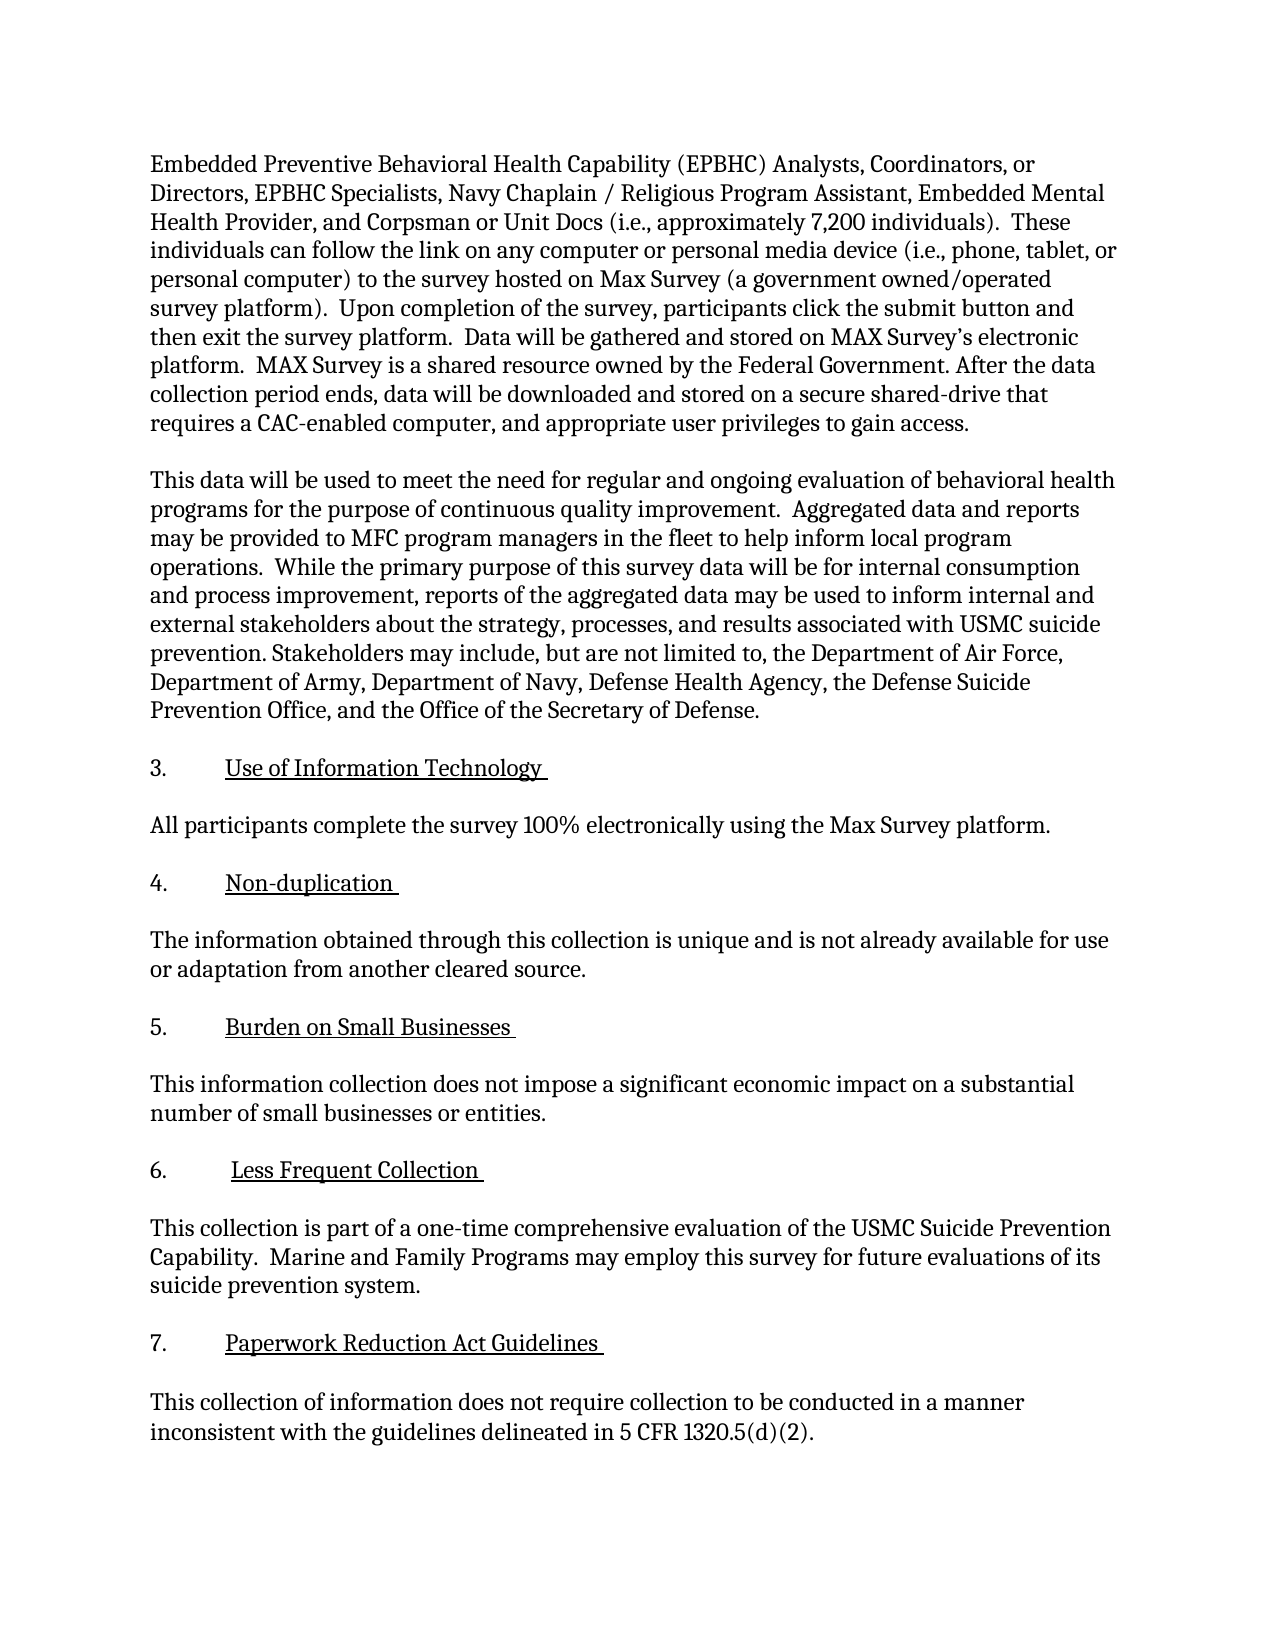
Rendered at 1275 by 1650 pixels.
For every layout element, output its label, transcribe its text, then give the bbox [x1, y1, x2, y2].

text 7. Paperwork Reduction Act Guidelines [150, 1329, 1125, 1357]
text This data will be used to meet the need for regular and ongoing evaluation of behavioral health programs for the purpose of continuous quality improvement. Aggregated data and reports may be provided to MFC program managers in the fleet to help inform local program operations. While the primary purpose of this survey data will be for internal consumption and process improvement, reports of the aggregated data may be used to inform internal and external stakeholders about the strategy, processes, and results associated with USMC suicide prevention. Stakeholders may include, but are not limited to, the Department of Air Force, Department of Army, Department of Navy, Defense Health Agency, the Defense Suicide Prevention Office, and the Office of the Secretary of Defense. [150, 466, 1125, 725]
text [150, 150, 1125, 437]
text This collection of information does not require collection to be conducted in a manner inconsistent with the guidelines delineated in 5 CFR 1320.5(d)(2). [150, 1387, 1125, 1447]
text 4. Non-duplication [150, 869, 1125, 897]
text This information collection does not impose a significant economic impact on a substantial number of small businesses or entities. [150, 1070, 1125, 1127]
text 6. Less Frequent Collection [150, 1156, 1125, 1185]
text 5. Burden on Small Businesses [150, 1012, 1125, 1041]
text 3. Use of Information Technology [150, 754, 1125, 782]
text All participants complete the survey 100% electronically using the Max Survey platform. [150, 811, 1125, 840]
text This collection is part of a one-time comprehensive evaluation of the USMC Suicide Prevention Capability. Marine and Family Programs may employ this survey for future evaluations of its suicide prevention system. [150, 1214, 1125, 1300]
text The information obtained through this collection is unique and is not already available for use or adaptation from another cleared source. [150, 926, 1125, 984]
